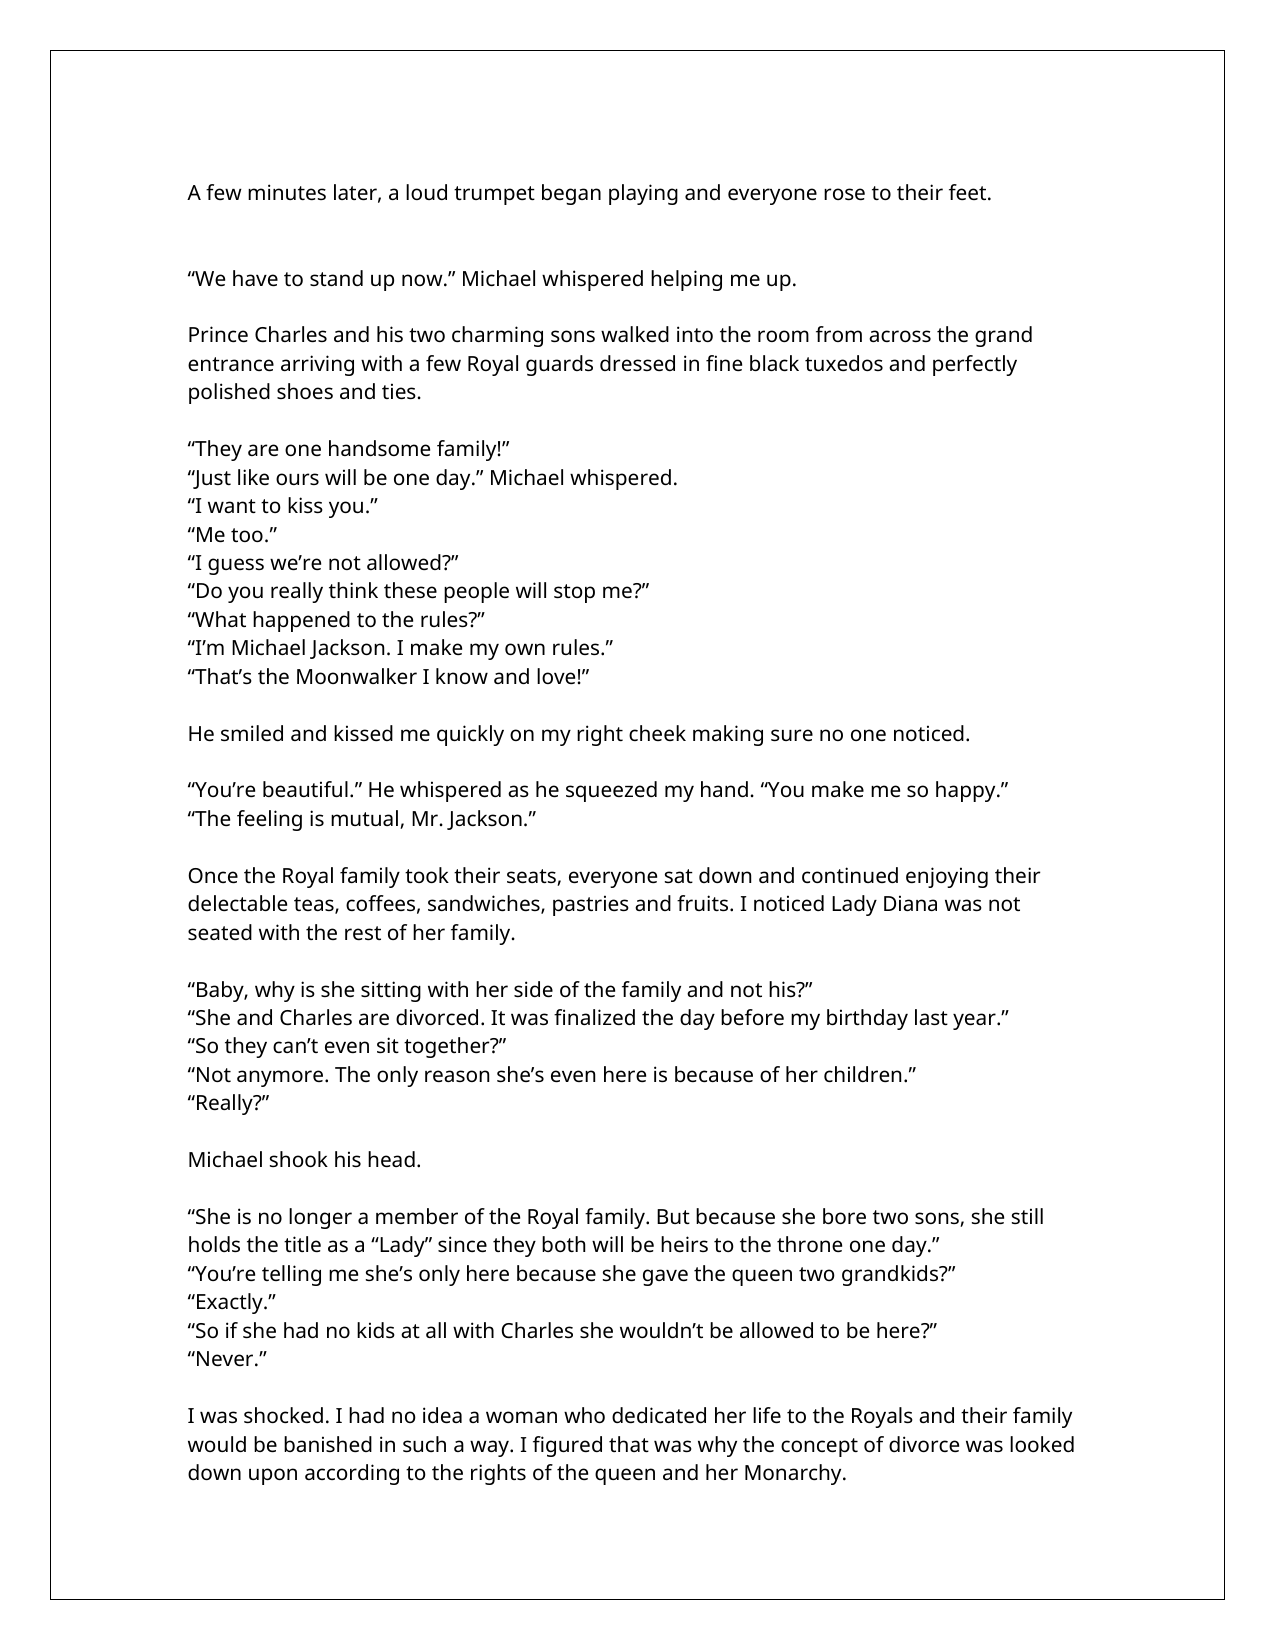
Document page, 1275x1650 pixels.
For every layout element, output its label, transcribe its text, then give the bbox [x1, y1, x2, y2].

text “Do you really think these people will stop me?” “What happened to the rules?” “I’m Michael Jackson. I make my own rules.” “That’s the Moonwalker I know and love!” [187, 577, 1087, 690]
text “Just like ours will be one day.” Michael whispered. [187, 463, 1087, 491]
text A few minutes later, a loud trumpet began playing and everyone rose to their feet. [187, 178, 1087, 207]
text I was shocked. I had no idea a woman who dedicated her life to the Royals and their family would be banished in such a way. I figured that was why the concept of divorce was looked down upon according to the rights of the queen and her Monarchy. [187, 1402, 1087, 1487]
text “You’re beautiful.” He whispered as he squeezed my hand. “You make me so happy.” “The feeling is mutual, Mr. Jackson.” [187, 776, 1087, 832]
text Michael shook his head. [187, 1145, 1087, 1174]
text “You’re telling me she’s only here because she gave the queen two grandkids?” “Exactly.” “So if she had no kids at all with Charles she wouldn’t be allowed to be here?” “Never.” [187, 1259, 1087, 1402]
text Prince Charles and his two charming sons walked into the room from across the grand entrance arriving with a few Royal guards dressed in fine black tuxedos and perfectly polished shoes and ties. [187, 321, 1087, 406]
text “We have to stand up now.” Michael whispered helping me up. [187, 264, 1087, 292]
text “They are one handsome family!” [187, 434, 1087, 463]
text “She is no longer a member of the Royal family. But because she bore two sons, she still holds the title as a “Lady” since they both will be heirs to the throne one day.” [187, 1202, 1087, 1259]
text Once the Royal family took their seats, everyone sat down and continued enjoying their delectable teas, coffees, sandwiches, pastries and fruits. I noticed Lady Diana was not seated with the rest of her family. [187, 861, 1087, 946]
text He smiled and kissed me quickly on my right cheek making sure no one noticed. [187, 719, 1087, 747]
text “I want to kiss you.” “Me too.” “I guess we’re not allowed?” [187, 491, 1087, 577]
text “Really?” [187, 1088, 1087, 1117]
text “Baby, why is she sitting with her side of the family and not his?” “She and Charles are divorced. It was finalized the day before my birthday last year.” “So they can’t even sit together?” “Not anymore. The only reason she’s even here is because of her children.” [187, 975, 1087, 1088]
